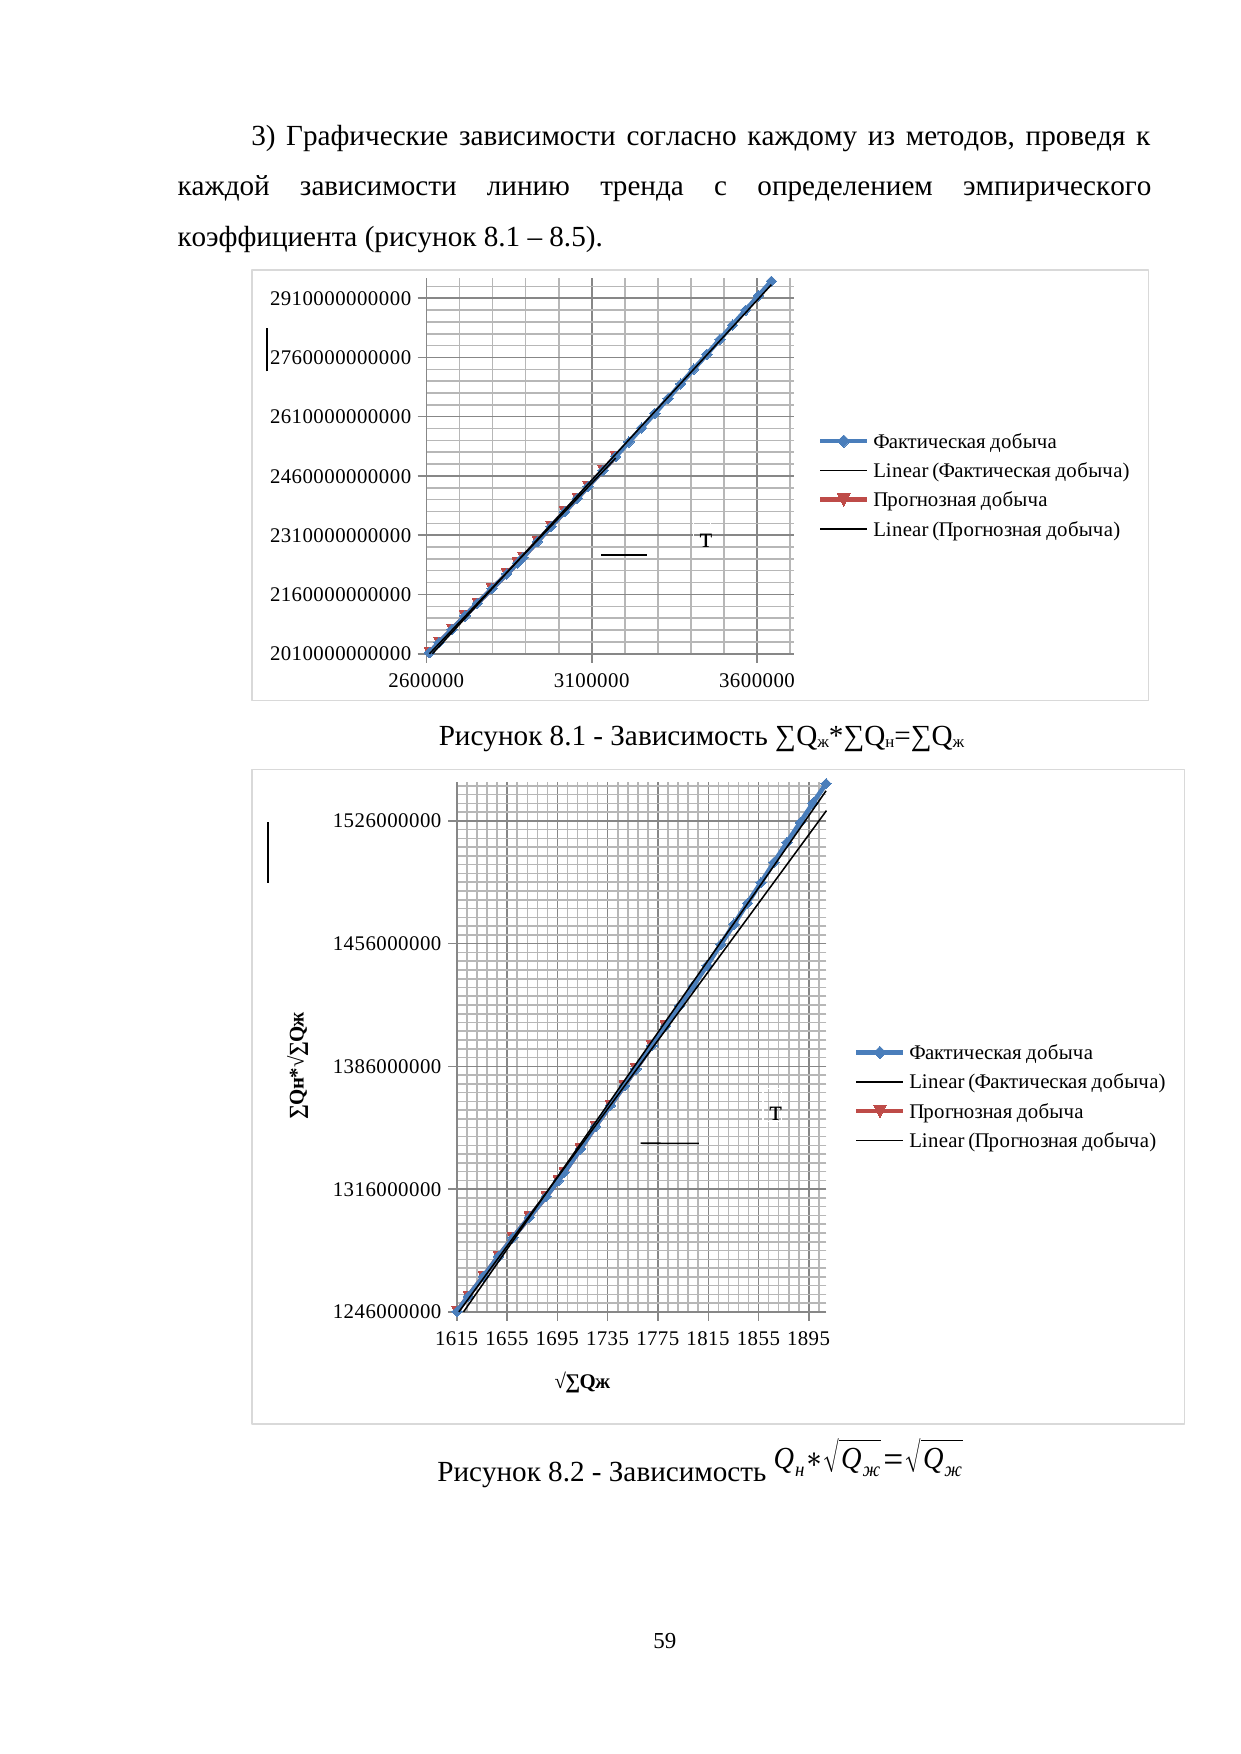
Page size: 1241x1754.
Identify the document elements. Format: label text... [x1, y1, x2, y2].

text Рисунок 8.2 - Зависимость [177, 1438, 1152, 1488]
text Рисунок 8.1 - Зависимость ∑Qж*∑Qн=∑Qж [177, 718, 1152, 752]
text 3) Графические зависимости согласно каждому из методов, проведя к каждой зависимости линию тренда с определением эмпирического коэффициента (рисунок 8.1 – 8.5). [177, 118, 1152, 252]
